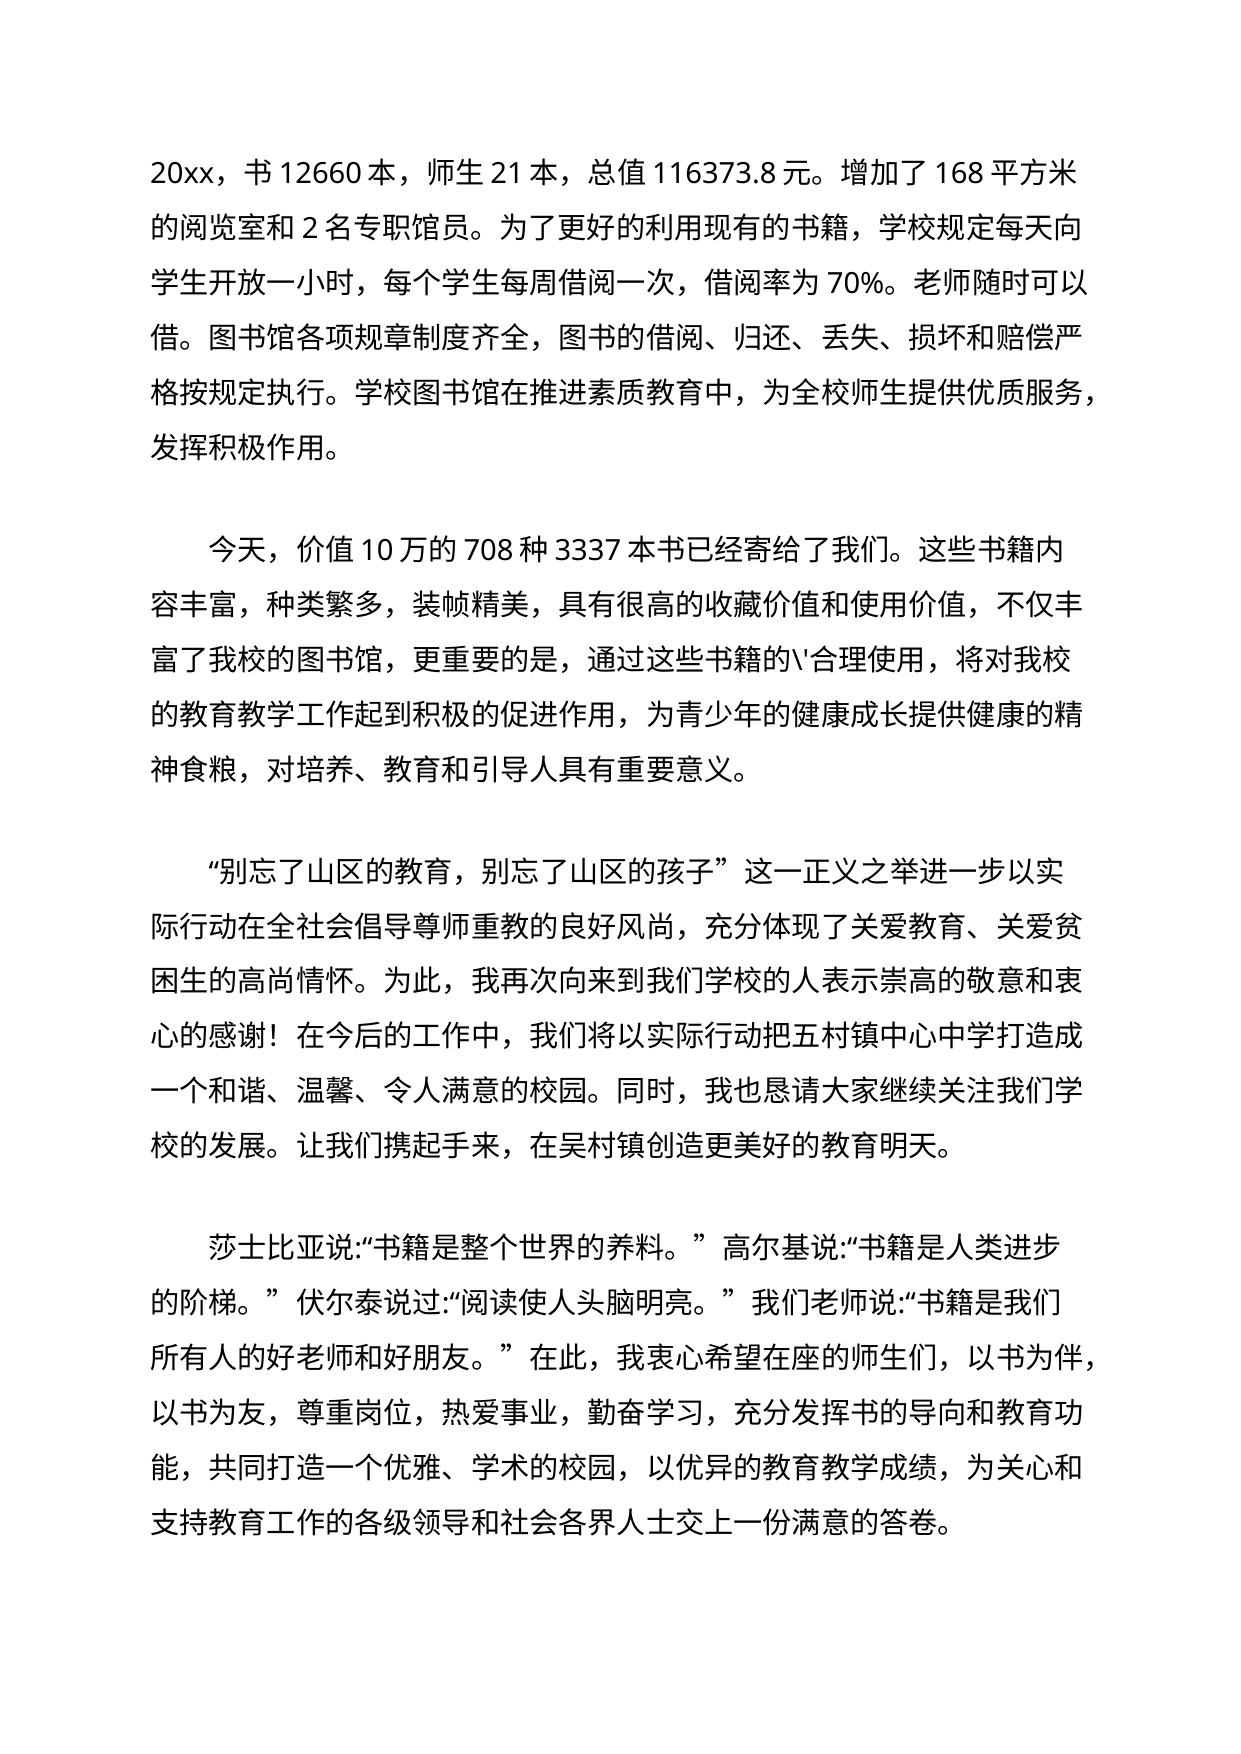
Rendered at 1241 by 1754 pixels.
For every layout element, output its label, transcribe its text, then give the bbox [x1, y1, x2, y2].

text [150, 150, 1090, 467]
text “别忘了山区的教育，别忘了山区的孩子”这一正义之举进一步以实际行动在全社会倡导尊师重教的良好风尚，充分体现了关爱教育、关爱贫困生的高尚情怀。为此，我再次向来到我们学校的人表示崇高的敬意和衷心的感谢！在今后的工作中，我们将以实际行动把五村镇中心中学打造成一个和谐、温馨、令人满意的校园。同时，我也恳请大家继续关注我们学校的发展。让我们携起手来，在吴村镇创造更美好的教育明天。 [150, 848, 1090, 1165]
text 今天，价值10万的708种3337本书已经寄给了我们。这些书籍内容丰富，种类繁多，装帧精美，具有很高的收藏价值和使用价值，不仅丰富了我校的图书馆，更重要的是，通过这些书籍的\'合理使用，将对我校的教育教学工作起到积极的促进作用，为青少年的健康成长提供健康的精神食粮，对培养、教育和引导人具有重要意义。 [150, 527, 1090, 789]
text 莎士比亚说:“书籍是整个世界的养料。”高尔基说:“书籍是人类进步的阶梯。”伏尔泰说过:“阅读使人头脑明亮。”我们老师说:“书籍是我们所有人的好老师和好朋友。”在此，我衷心希望在座的师生们，以书为伴，以书为友，尊重岗位，热爱事业，勤奋学习，充分发挥书的导向和教育功能，共同打造一个优雅、学术的校园，以优异的教育教学成绩，为关心和支持教育工作的各级领导和社会各界人士交上一份满意的答卷。 [150, 1224, 1090, 1541]
